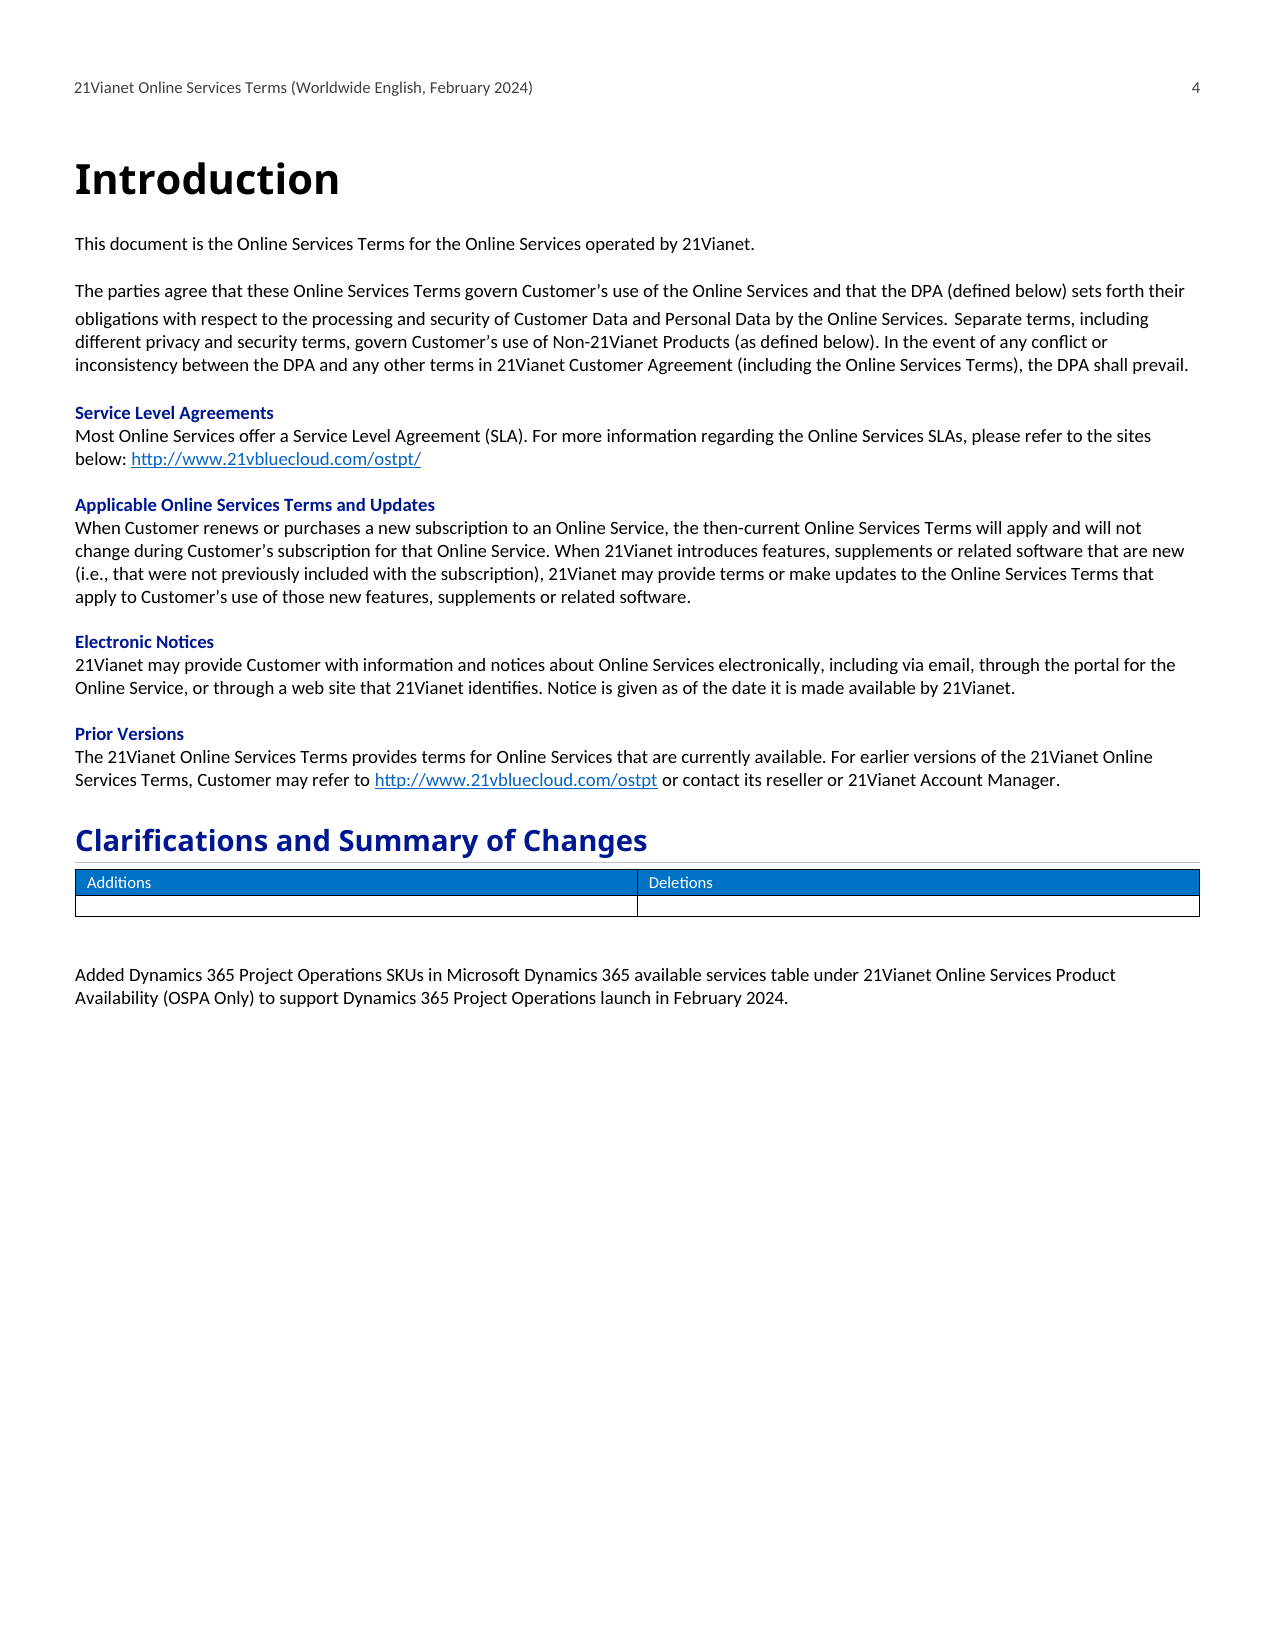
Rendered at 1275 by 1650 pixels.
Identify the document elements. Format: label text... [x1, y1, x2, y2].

subtitle Introduction [75, 150, 1200, 207]
list The parties agree that these Online Services Terms govern Customer’s use of the Online Services and that the DPA (defined below) sets forth their obligations with respect to the processing and security of Customer Data and Personal Data by the Online Services. Separate terms, including different privacy and security terms, govern Customer’s use of Non-21Vianet Products (as defined below). In the event of any conflict or inconsistency between the DPA and any other terms in 21Vianet Customer Agreement (including the Online Services Terms), the DPA shall prevail. [75, 280, 1200, 376]
list This document is the Online Services Terms for the Online Services operated by 21Vianet. [75, 232, 1200, 255]
list The 21Vianet Online Services Terms provides terms for Online Services that are currently available. For earlier versions of the 21Vianet Online Services Terms, Customer may refer to http://www.21vbluecloud.com/ostpt or contact its reseller or 21Vianet Account Manager. [75, 745, 1200, 791]
subtitle Clarifications and Summary of Changes [75, 820, 1200, 862]
list 21Vianet may provide Customer with information and notices about Online Services electronically, including via email, through the portal for the Online Service, or through a web site that 21Vianet identifies. Notice is given as of the date it is made available by 21Vianet. [75, 653, 1200, 699]
table_header Deletions [638, 870, 1199, 895]
subtitle Applicable Online Services Terms and Updates [75, 493, 1200, 516]
list Most Online Services offer a Service Level Agreement (SLA). For more information regarding the Online Services SLAs, please refer to the sites below: http://www.21vbluecloud.com/ostpt/ [75, 424, 1200, 470]
subtitle Service Level Agreements [75, 401, 1200, 424]
subtitle Electronic Notices [75, 631, 1200, 653]
table_header Additions [76, 870, 637, 895]
list Added Dynamics 365 Project Operations SKUs in Microsoft Dynamics 365 available services table under 21Vianet Online Services Product Availability (OSPA Only) to support Dynamics 365 Project Operations launch in February 2024. [75, 963, 1200, 1009]
subtitle Prior Versions [75, 722, 1200, 745]
table_cell [76, 896, 637, 916]
list When Customer renews or purchases a new subscription to an Online Service, the then-current Online Services Terms will apply and will not change during Customer’s subscription for that Online Service. When 21Vianet introduces features, supplements or related software that are new (i.e., that were not previously included with the subscription), 21Vianet may provide terms or make updates to the Online Services Terms that apply to Customer’s use of those new features, supplements or related software. [75, 516, 1200, 608]
table_cell [638, 896, 1199, 916]
